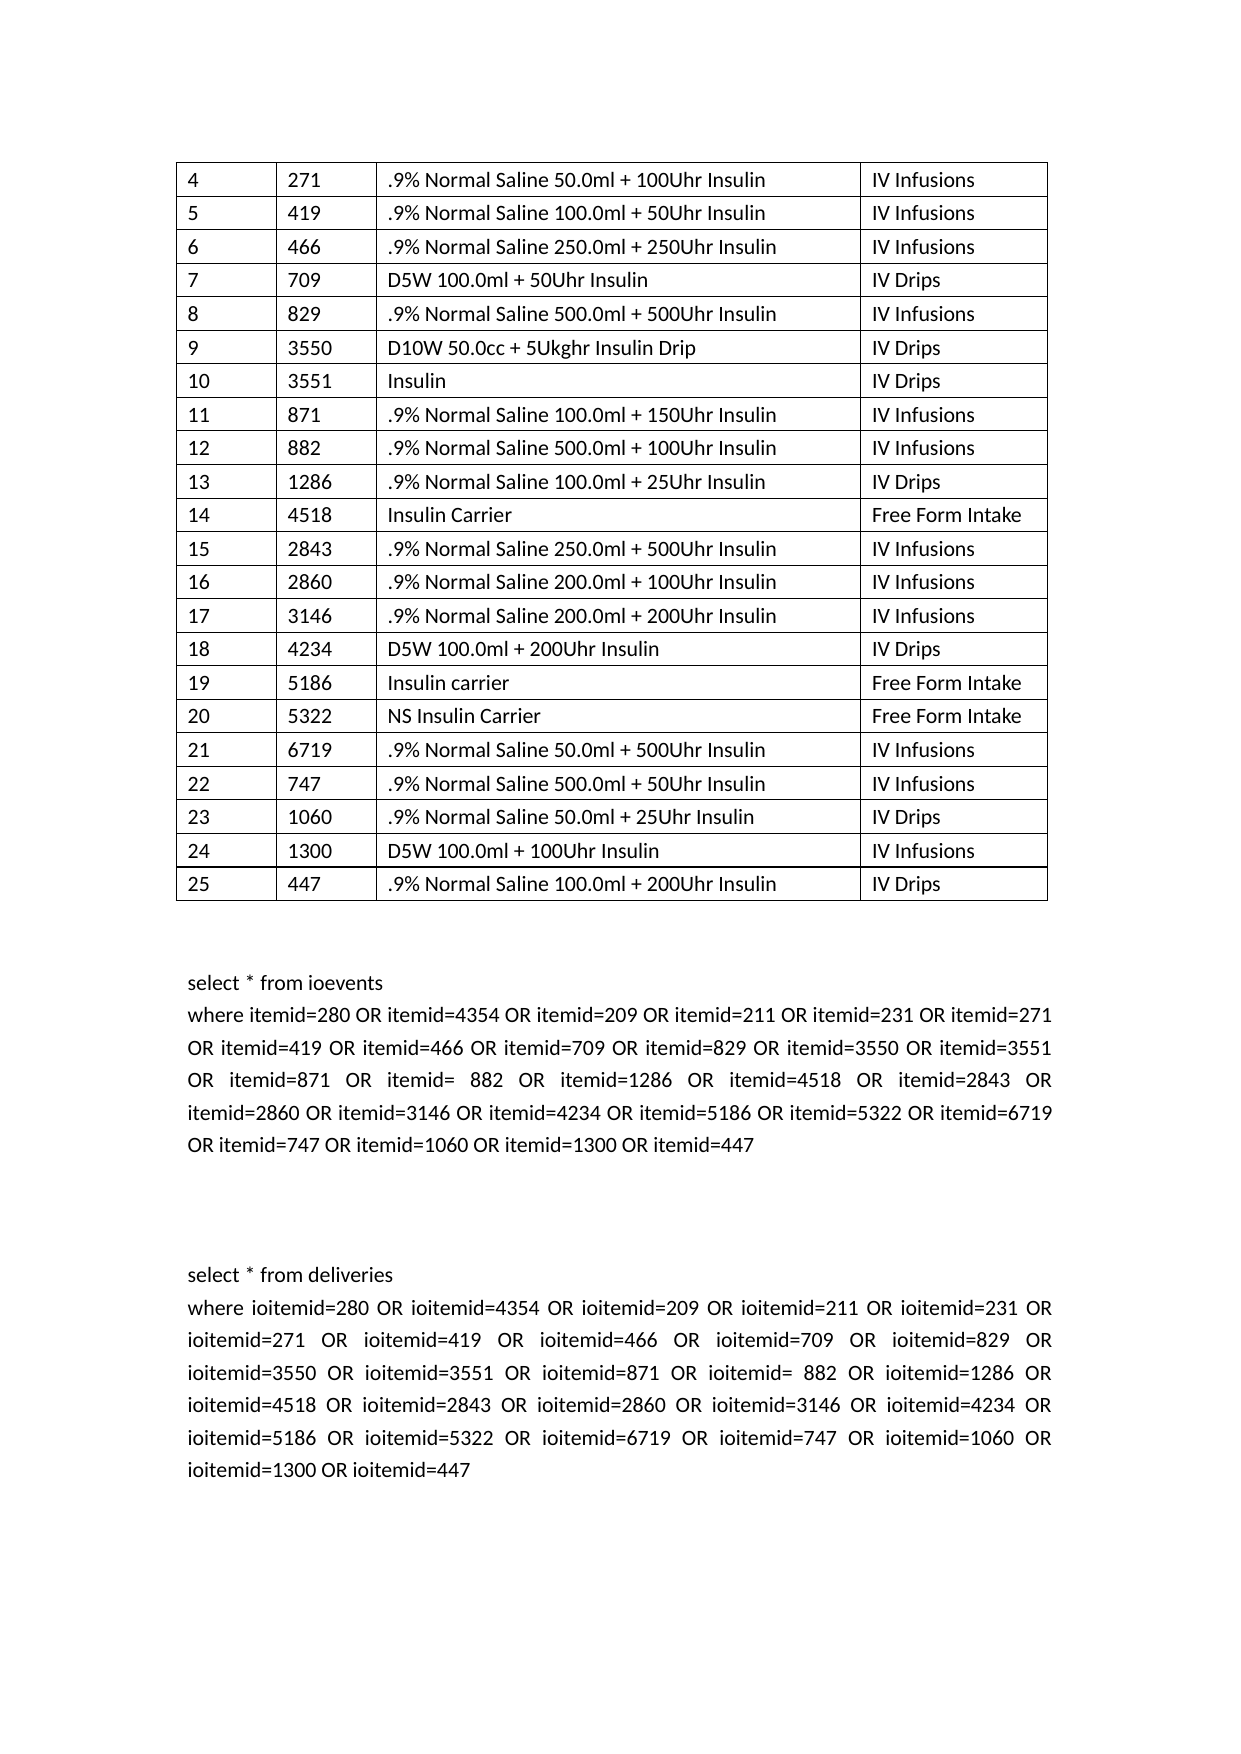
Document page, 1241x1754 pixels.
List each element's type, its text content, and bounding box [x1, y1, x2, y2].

table_cell Free Form Intake [861, 666, 1047, 699]
table_cell D5W 100.0ml + 200Uhr Insulin [377, 633, 860, 665]
table_cell .9% Normal Saline 500.0ml + 100Uhr Insulin [377, 431, 860, 464]
table_cell 14 [177, 499, 276, 531]
table_cell Free Form Intake [861, 700, 1047, 732]
table_cell Free Form Intake [861, 499, 1047, 531]
table_cell 5186 [277, 666, 376, 699]
table_cell .9% Normal Saline 100.0ml + 50Uhr Insulin [377, 197, 860, 229]
table_cell 466 [277, 230, 376, 263]
table_cell IV Infusions [861, 431, 1047, 464]
table_cell 22 [177, 767, 276, 799]
table_cell 16 [177, 566, 276, 598]
table_cell IV Drips [861, 465, 1047, 497]
table_cell 4234 [277, 633, 376, 665]
table_cell NS Insulin Carrier [377, 700, 860, 732]
table_cell IV Drips [861, 264, 1047, 296]
table_cell 1286 [277, 465, 376, 497]
table_cell 3551 [277, 364, 376, 397]
table_cell 20 [177, 700, 276, 732]
table_cell IV Drips [861, 364, 1047, 397]
table_cell IV Drips [861, 633, 1047, 665]
table_cell .9% Normal Saline 100.0ml + 25Uhr Insulin [377, 465, 860, 497]
table_cell 18 [177, 633, 276, 665]
table_cell IV Infusions [861, 733, 1047, 766]
table_cell .9% Normal Saline 100.0ml + 200Uhr Insulin [377, 868, 860, 900]
table_cell IV Drips [861, 868, 1047, 900]
table_cell 24 [177, 834, 276, 866]
table_cell 13 [177, 465, 276, 497]
table_cell 447 [277, 868, 376, 900]
text where ioitemid=280 OR ioitemid=4354 OR ioitemid=209 OR ioitemid=211 OR ioitemid=231 OR ioitemid=271 OR ioitemid=419 OR ioitemid=466 OR ioitemid=709 OR ioitemid=829 OR ioitemid=3550 OR ioitemid=3551 OR ioitemid=871 OR ioitemid= 882 OR ioitemid=1286 OR ioitemid=4518 OR ioitemid=2843 OR ioitemid=2860 OR ioitemid=3146 OR ioitemid=4234 OR ioitemid=5186 OR ioitemid=5322 OR ioitemid=6719 OR ioitemid=747 OR ioitemid=1060 OR ioitemid=1300 OR ioitemid=447 [187, 1291, 1053, 1486]
table_cell 21 [177, 733, 276, 766]
table_cell IV Infusions [861, 398, 1047, 430]
table_cell IV Infusions [861, 297, 1047, 330]
table_cell 12 [177, 431, 276, 464]
text select * from deliveries [187, 1258, 1053, 1291]
table_cell 6 [177, 230, 276, 263]
table_cell 3146 [277, 599, 376, 632]
table_cell D5W 100.0ml + 50Uhr Insulin [377, 264, 860, 296]
table_cell IV Drips [861, 331, 1047, 363]
table_cell .9% Normal Saline 250.0ml + 250Uhr Insulin [377, 230, 860, 263]
table_cell 17 [177, 599, 276, 632]
table_cell 4518 [277, 499, 376, 531]
table_cell 19 [177, 666, 276, 699]
table_cell 15 [177, 532, 276, 564]
table_cell .9% Normal Saline 500.0ml + 500Uhr Insulin [377, 297, 860, 330]
table_cell Insulin carrier [377, 666, 860, 699]
table_cell .9% Normal Saline 500.0ml + 50Uhr Insulin [377, 767, 860, 799]
table_cell 3550 [277, 331, 376, 363]
table_cell IV Infusions [861, 532, 1047, 564]
table_cell .9% Normal Saline 200.0ml + 100Uhr Insulin [377, 566, 860, 598]
table_cell IV Infusions [861, 566, 1047, 598]
table_cell 11 [177, 398, 276, 430]
table_cell 871 [277, 398, 376, 430]
table_cell 419 [277, 197, 376, 229]
table_cell 5322 [277, 700, 376, 732]
table_cell 829 [277, 297, 376, 330]
table_cell IV Infusions [861, 834, 1047, 866]
table_cell 2843 [277, 532, 376, 564]
table_cell 5 [177, 197, 276, 229]
table_cell .9% Normal Saline 100.0ml + 150Uhr Insulin [377, 398, 860, 430]
table_cell IV Infusions [861, 230, 1047, 263]
table_cell Insulin Carrier [377, 499, 860, 531]
table_cell .9% Normal Saline 50.0ml + 500Uhr Insulin [377, 733, 860, 766]
table_cell 882 [277, 431, 376, 464]
table_cell D10W 50.0cc + 5Ukghr Insulin Drip [377, 331, 860, 363]
table_cell 9 [177, 331, 276, 363]
table_cell 25 [177, 868, 276, 900]
table_cell .9% Normal Saline 250.0ml + 500Uhr Insulin [377, 532, 860, 564]
table_cell IV Drips [861, 800, 1047, 833]
text where itemid=280 OR itemid=4354 OR itemid=209 OR itemid=211 OR itemid=231 OR itemid=271 OR itemid=419 OR itemid=466 OR itemid=709 OR itemid=829 OR itemid=3550 OR itemid=3551 OR itemid=871 OR itemid= 882 OR itemid=1286 OR itemid=4518 OR itemid=2843 OR itemid=2860 OR itemid=3146 OR itemid=4234 OR itemid=5186 OR itemid=5322 OR itemid=6719 OR itemid=747 OR itemid=1060 OR itemid=1300 OR itemid=447 [187, 998, 1053, 1161]
table_cell .9% Normal Saline 50.0ml + 100Uhr Insulin [377, 163, 860, 196]
table_cell 709 [277, 264, 376, 296]
table_cell .9% Normal Saline 200.0ml + 200Uhr Insulin [377, 599, 860, 632]
table_cell 271 [277, 163, 376, 196]
table_cell .9% Normal Saline 50.0ml + 25Uhr Insulin [377, 800, 860, 833]
table_cell 7 [177, 264, 276, 296]
table_cell 23 [177, 800, 276, 833]
table_cell 6719 [277, 733, 376, 766]
table_cell Insulin [377, 364, 860, 397]
table_cell 1300 [277, 834, 376, 866]
table_cell 10 [177, 364, 276, 397]
table_cell 1060 [277, 800, 376, 833]
table_cell 4 [177, 163, 276, 196]
table_cell IV Infusions [861, 163, 1047, 196]
table_cell IV Infusions [861, 767, 1047, 799]
table_cell 747 [277, 767, 376, 799]
table_cell IV Infusions [861, 197, 1047, 229]
text select * from ioevents [187, 966, 1053, 998]
table_cell 2860 [277, 566, 376, 598]
table_cell IV Infusions [861, 599, 1047, 632]
table_cell D5W 100.0ml + 100Uhr Insulin [377, 834, 860, 866]
table_cell 8 [177, 297, 276, 330]
